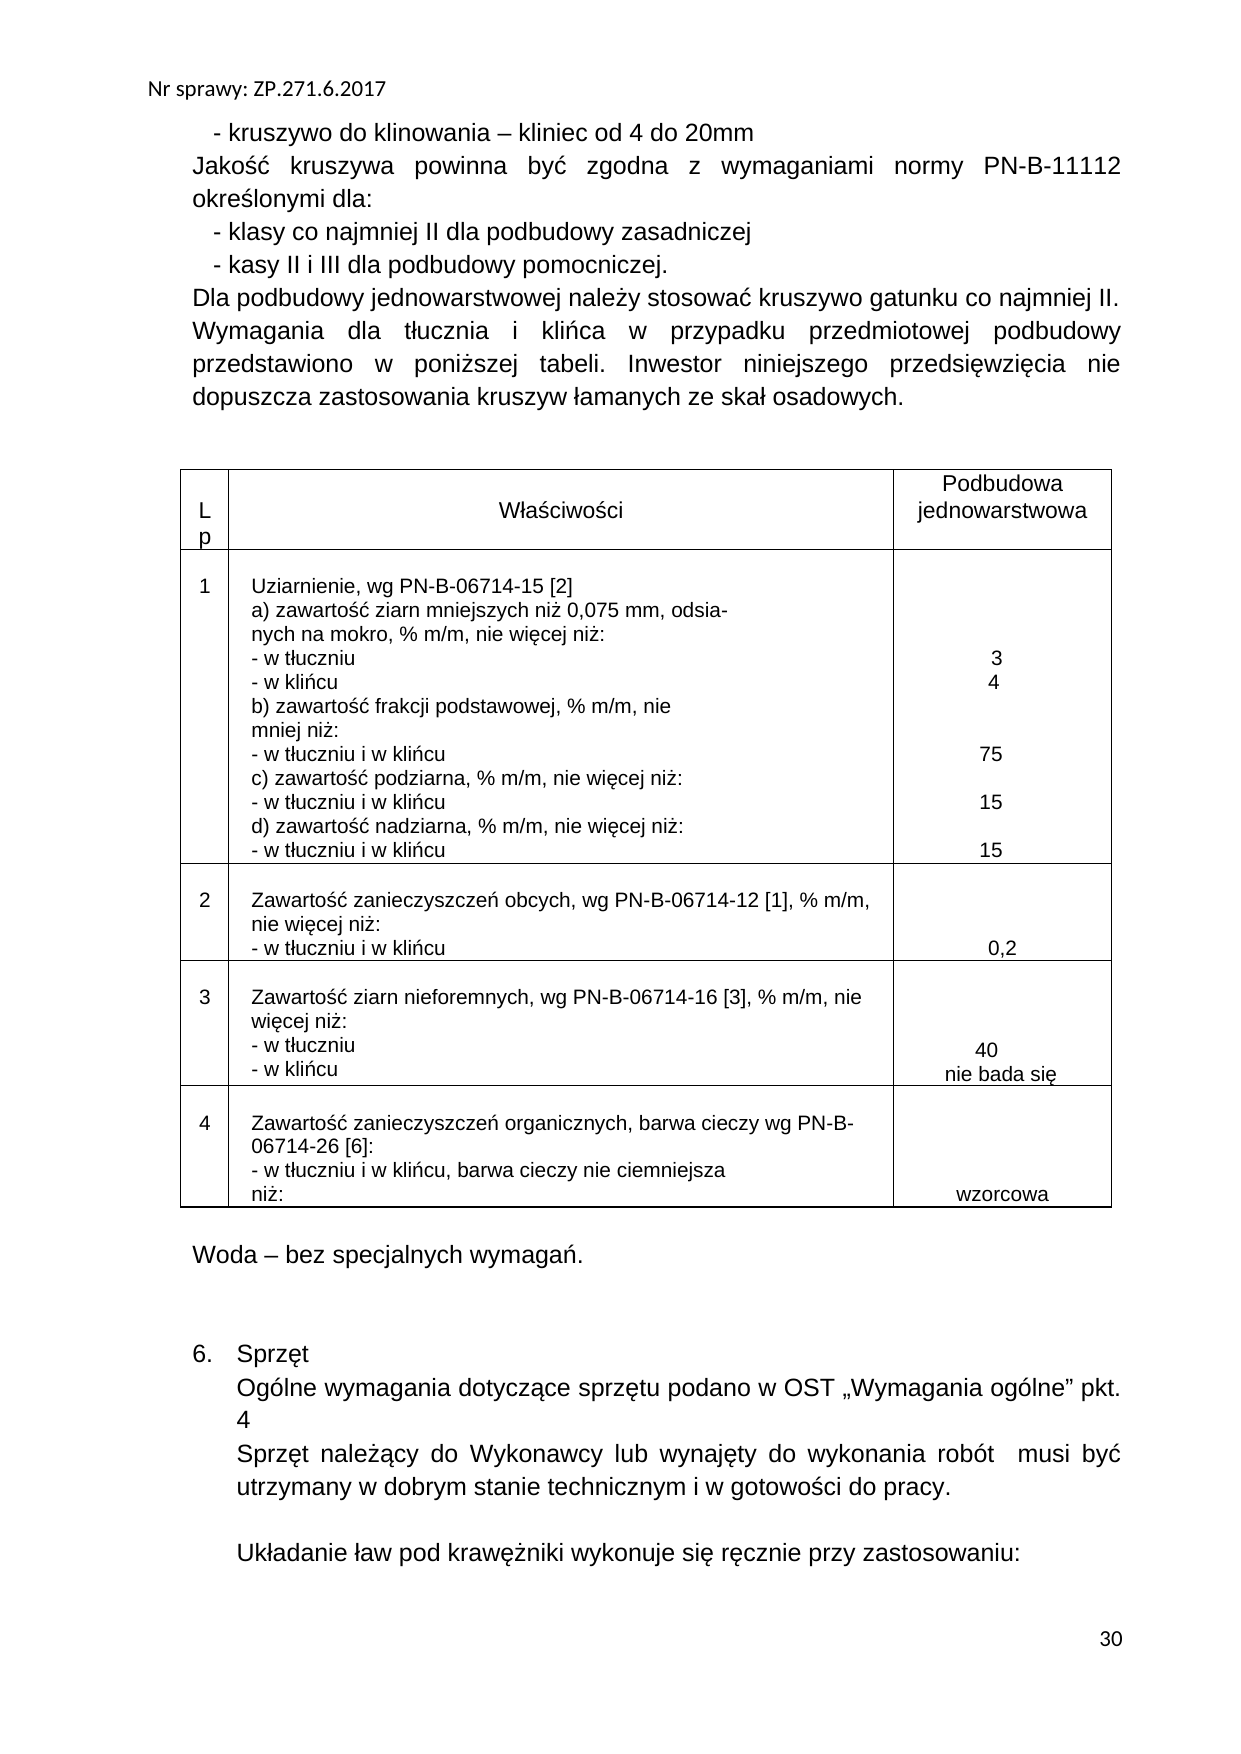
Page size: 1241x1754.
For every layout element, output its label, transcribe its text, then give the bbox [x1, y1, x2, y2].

table_cell 2 [181, 864, 228, 960]
table_cell [894, 550, 1111, 863]
table_header Podbudowa jednowarstwowa [894, 470, 1111, 549]
table_cell 1 [181, 550, 228, 863]
table_cell 3 [181, 961, 228, 1085]
table_cell [229, 550, 893, 863]
list - klasy co najmniej II dla podbudowy zasadniczej [192, 217, 1122, 246]
table_cell 0,2 [894, 864, 1111, 960]
list - kasy II i III dla podbudowy pomocniczej. [192, 250, 1122, 279]
list Układanie ław pod krawężniki wykonuje się ręcznie przy zastosowaniu: [236, 1538, 1122, 1566]
table_header Lp [181, 470, 228, 549]
table_cell [894, 961, 1111, 1085]
list - kruszywo do klinowania – kliniec od 4 do 20mm [192, 118, 1122, 147]
table_cell [229, 961, 893, 1085]
table_cell [229, 864, 893, 960]
list Wymagania dla tłucznia i klińca w przypadku przedmiotowej podbudowy przedstawiono w poniższej tabeli. Inwestor niniejszego przedsięwzięcia nie dopuszcza zastosowania kruszyw łamanych ze skał osadowych. [192, 316, 1122, 411]
list Ogólne wymagania dotyczące sprzętu podano w OST „Wymagania ogólne” pkt. 4 [236, 1372, 1122, 1434]
list Dla podbudowy jednowarstwowej należy stosować kruszywo gatunku co najmniej II. [192, 283, 1122, 312]
table_cell wzorcowa [894, 1086, 1111, 1206]
table_cell [229, 1086, 893, 1206]
list Sprzęt należący do Wykonawcy lub wynajęty do wykonania robót musi być utrzymany w dobrym stanie technicznym i w gotowości do pracy. [236, 1438, 1122, 1500]
list Jakość kruszywa powinna być zgodna z wymaganiami normy PN-B-11112 określonymi dla: [192, 151, 1122, 213]
table_cell 4 [181, 1086, 228, 1206]
table_header Właściwości [229, 470, 893, 549]
list Sprzęt [192, 1339, 1122, 1368]
list Woda – bez specjalnych wymagań. [192, 1240, 1122, 1269]
